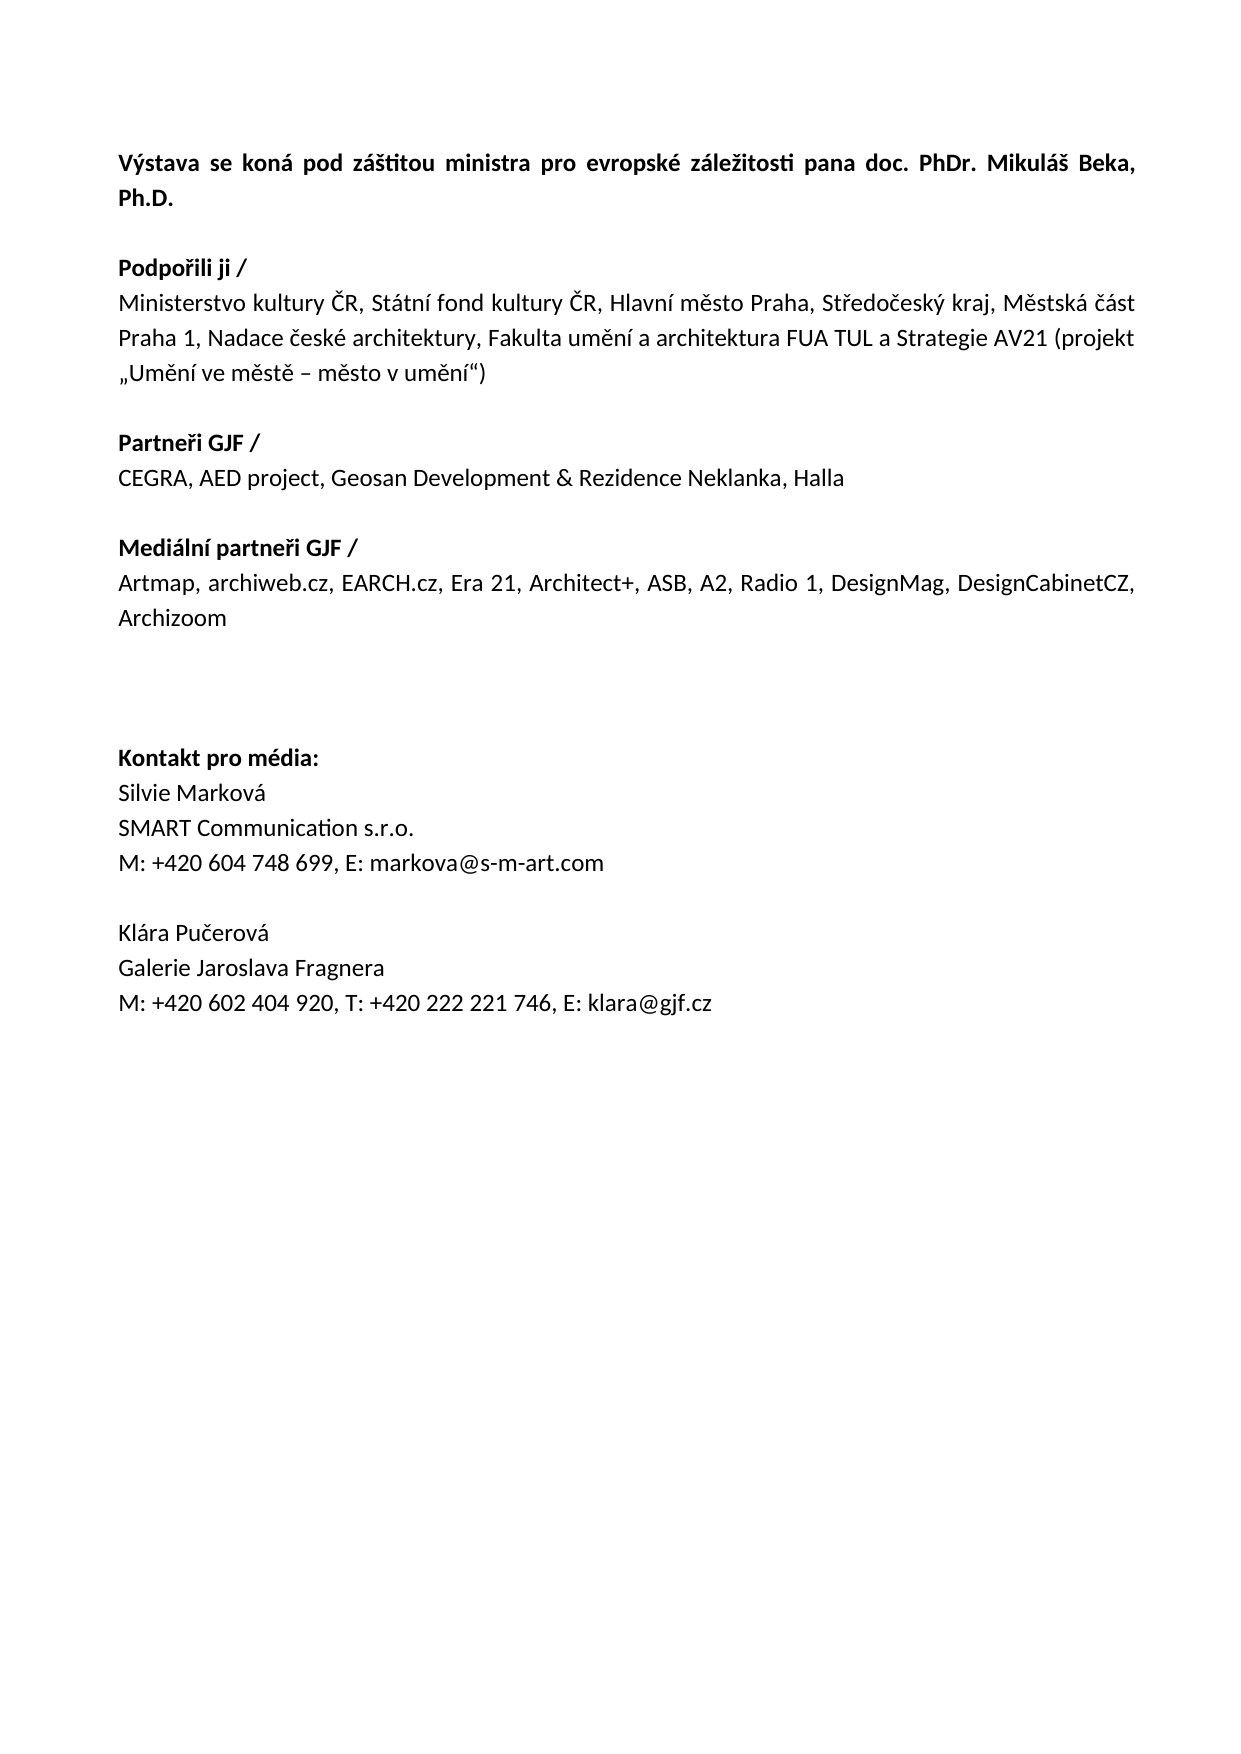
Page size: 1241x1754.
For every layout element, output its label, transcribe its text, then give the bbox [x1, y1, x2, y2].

text M: +420 602 404 920, T: +420 222 221 746, E: klara@gjf.cz [118, 988, 1137, 1018]
text Artmap, archiweb.cz, EARCH.cz, Era 21, Architect+, ASB, A2, Radio 1, DesignMag, DesignCabinetCZ, Archizoom [118, 568, 1137, 633]
text Klára Pučerová [118, 918, 1137, 948]
text Podpořili ji / [118, 253, 1137, 283]
text Galerie Jaroslava Fragnera [118, 953, 1137, 983]
text Výstava se koná pod záštitou ministra pro evropské záležitosti pana doc. PhDr. Mikuláš Beka, Ph.D. [118, 148, 1137, 213]
text Kontakt pro média: [118, 743, 1137, 773]
text Partneři GJF / [118, 428, 1137, 458]
text Silvie Marková SMART Communication s.r.o. M: +420 604 748 699, E: markova@s-m-art.com [118, 778, 1137, 878]
text Mediální partneři GJF / [118, 533, 1137, 563]
text Ministerstvo kultury ČR, Státní fond kultury ČR, Hlavní město Praha, Středočeský kraj, Městská část Praha 1, Nadace české architektury, Fakulta umění a architektura FUA TUL a Strategie AV21 (projekt „Umění ve městě – město v umění“) [118, 288, 1137, 388]
text CEGRA, AED project, Geosan Development & Rezidence Neklanka, Halla [118, 463, 1137, 493]
